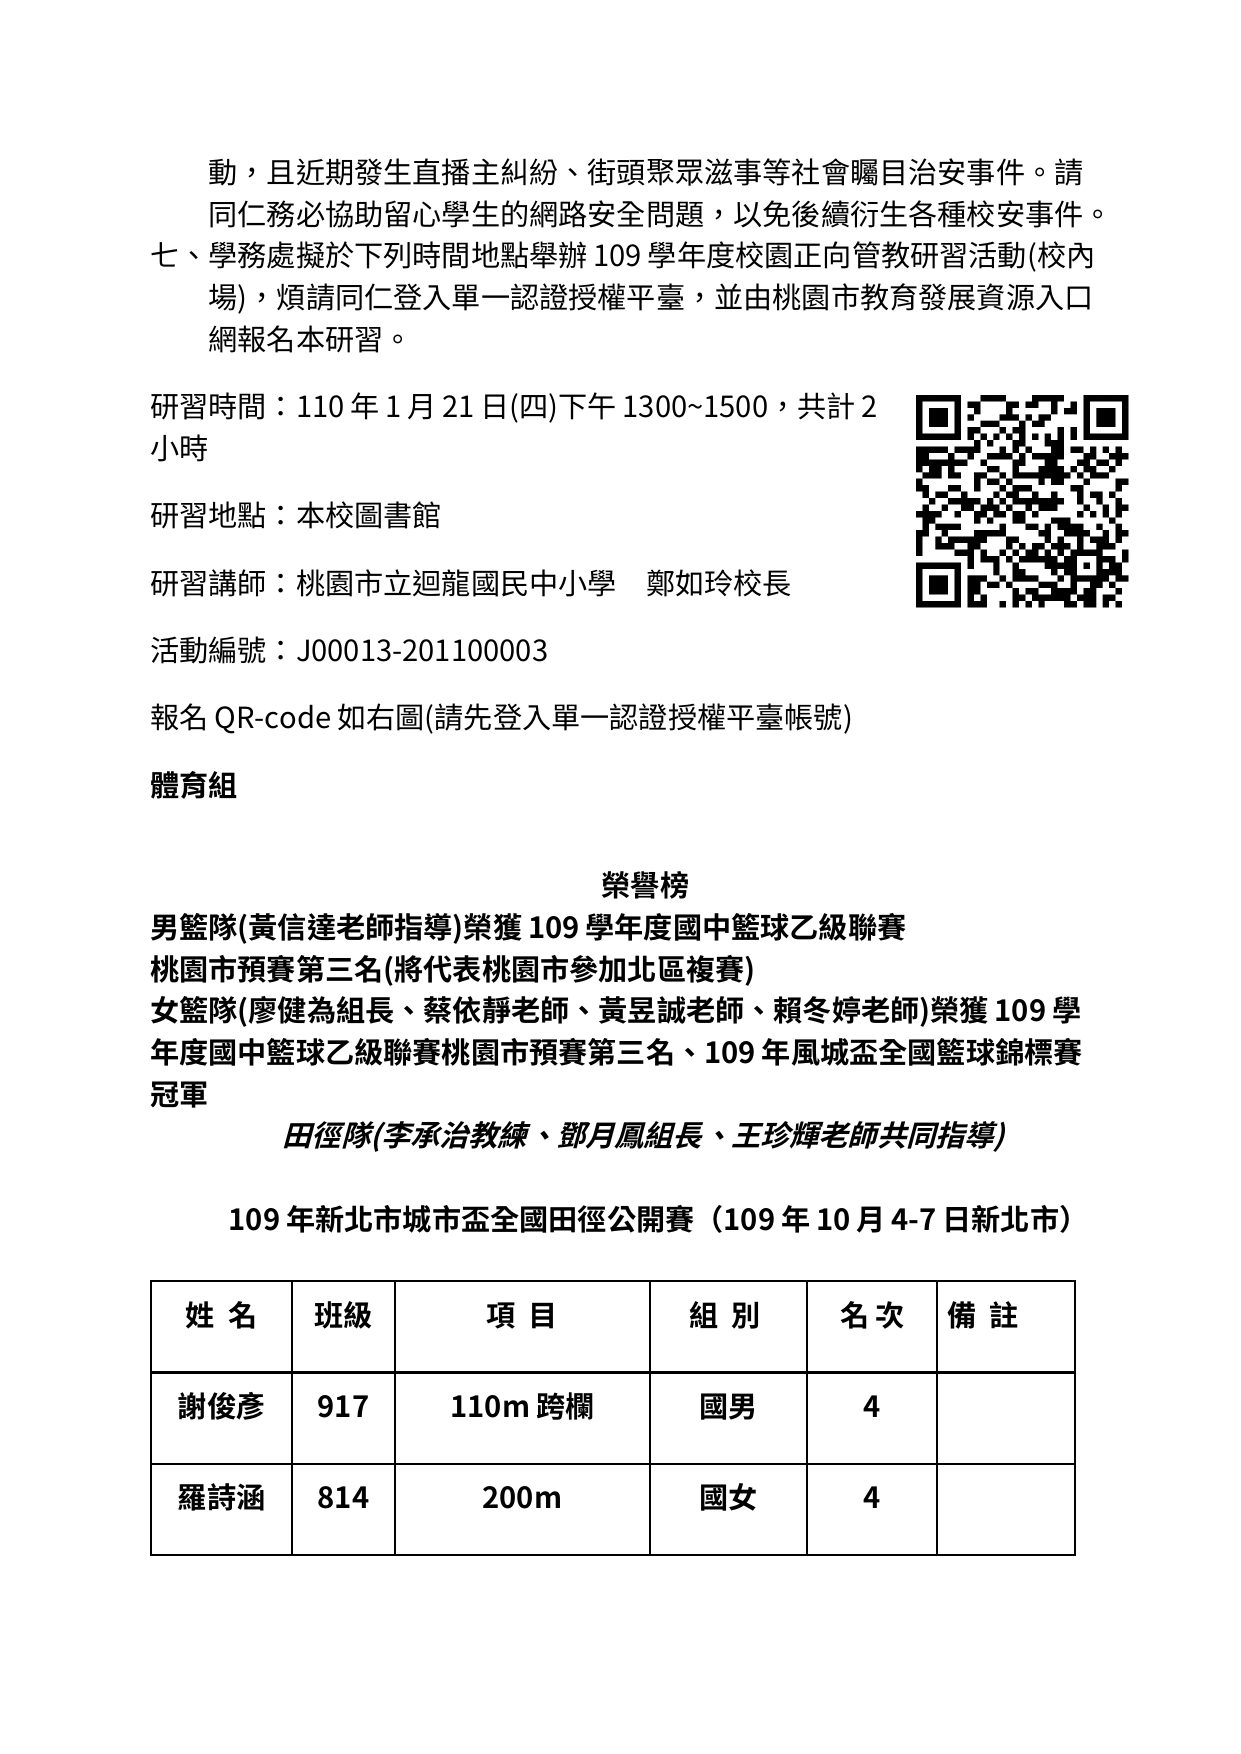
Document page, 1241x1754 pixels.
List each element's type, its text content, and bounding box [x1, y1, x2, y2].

table_cell 200m [396, 1465, 649, 1554]
table_header 組 別 [651, 1282, 806, 1371]
text 研習講師：桃園市立迴龍國民中小學 鄭如玲校長 [150, 560, 907, 602]
table_cell 國男 [651, 1374, 806, 1462]
text 女籃隊(廖健為組長、蔡依靜老師、黃昱誠老師、賴冬婷老師)榮獲109學年度國中籃球乙級聯賽桃園市預賽第三名、109年風城盃全國籃球錦標賽冠軍 [150, 988, 1090, 1113]
text 場)，煩請同仁登入單一認證授權平臺，並由桃園市教育發展資源入口 [150, 275, 1155, 317]
text 研習時間：110年1月21日(四)下午1300~1500，共計2小時 [150, 383, 1090, 468]
text 體育組 [150, 762, 1090, 804]
table_cell 110m跨欄 [396, 1374, 649, 1462]
table_cell 4 [808, 1374, 936, 1462]
text 研習地點：本校圖書館 [150, 493, 907, 535]
table_cell 國女 [651, 1465, 806, 1554]
text 動，且近期發生直播主糾紛、街頭聚眾滋事等社會矚目治安事件。請 [150, 150, 1155, 192]
table_cell 謝俊彥 [152, 1374, 291, 1462]
table_header 備 註 [938, 1282, 1074, 1371]
text 109年新北市城市盃全國田徑公開賽（109年10月4-7日新北市） [200, 1197, 1090, 1238]
text 七、學務處擬於下列時間地點舉辦109學年度校園正向管教研習活動(校內 [150, 233, 1155, 275]
text 網報名本研習。 [150, 317, 1155, 358]
table_header 姓 名 [152, 1282, 291, 1371]
table_header 項 目 [396, 1282, 649, 1371]
text 報名QR-code如右圖(請先登入單一認證授權平臺帳號) [150, 695, 1090, 737]
table_cell [938, 1374, 1074, 1462]
table_cell 羅詩涵 [152, 1465, 291, 1554]
text 桃園市預賽第三名(將代表桃園市參加北區複賽) [150, 947, 1090, 988]
text 活動編號：J00013-201100003 [150, 627, 1090, 670]
text 同仁務必協助留心學生的網路安全問題，以免後續衍生各種校安事件。 [150, 192, 1155, 233]
table_cell 917 [293, 1374, 394, 1462]
table_cell 814 [293, 1465, 394, 1554]
text 田徑隊(李承治教練、鄧月鳳組長、王珍輝老師共同指導) [200, 1113, 1090, 1155]
table_cell [938, 1465, 1074, 1554]
text 男籃隊(黃信達老師指導)榮獲109學年度國中籃球乙級聯賽 [150, 905, 1090, 947]
table_cell 4 [808, 1465, 936, 1554]
table_header 名 次 [808, 1282, 936, 1371]
table_header 班級 [293, 1282, 394, 1371]
text 榮譽榜 [200, 863, 1090, 905]
picture [907, 386, 1137, 616]
